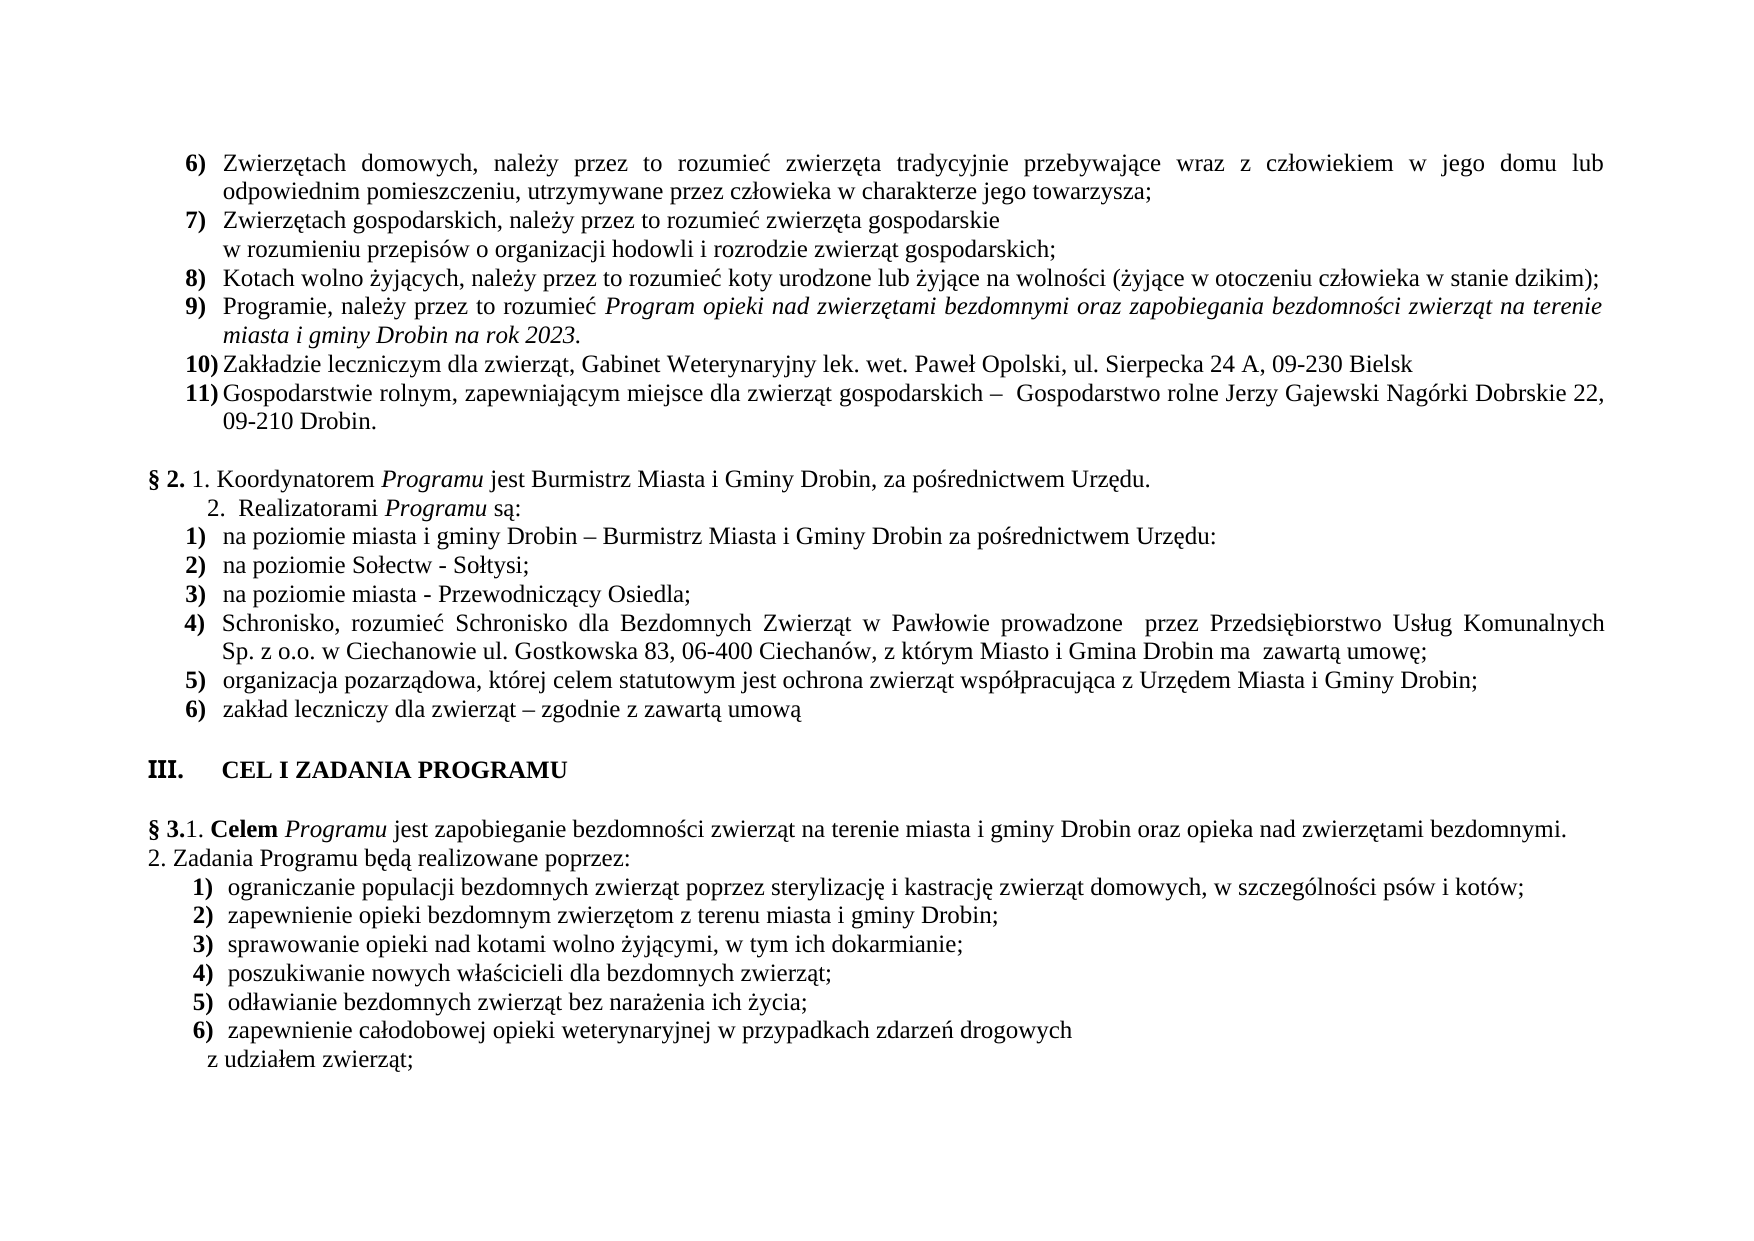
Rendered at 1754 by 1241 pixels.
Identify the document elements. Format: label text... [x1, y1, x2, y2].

text § 3.1. Celem Programu jest zapobieganie bezdomności zwierząt na terenie miasta i gminy Drobin oraz opieka nad zwierzętami bezdomnymi. [148, 814, 1606, 843]
list Zwierzętach gospodarskich, należy przez to rozumieć zwierzęta gospodarskie w rozumieniu przepisów o organizacji hodowli i rozrodzie zwierząt gospodarskich; [185, 205, 1606, 263]
list sprawowanie opieki nad kotami wolno żyjącymi, w tym ich dokarmianie; [193, 929, 1606, 958]
list zapewnienie opieki bezdomnym zwierzętom z terenu miasta i gminy Drobin; [193, 901, 1606, 929]
list Zwierzętach domowych, należy przez to rozumieć zwierzęta tradycyjnie przebywające wraz z człowiekiem w jego domu lub odpowiednim pomieszczeniu, utrzymywane przez człowieka w charakterze jego towarzysza; [185, 148, 1606, 205]
list na poziomie Sołectw - Sołtysi; [185, 550, 1606, 579]
list na poziomie miasta i gminy Drobin – Burmistrz Miasta i Gminy Drobin za pośrednictwem Urzędu: [185, 521, 1606, 550]
list zakład leczniczy dla zwierząt – zgodnie z zawartą umową [185, 694, 1606, 723]
list na poziomie miasta - Przewodniczący Osiedla; [185, 579, 1606, 608]
text 2. Zadania Programu będą realizowane poprzez: [148, 843, 1606, 872]
text 2. Realizatorami Programu są: [148, 493, 1606, 521]
list ograniczanie populacji bezdomnych zwierząt poprzez sterylizację i kastrację zwierząt domowych, w szczególności psów i kotów; [192, 872, 1606, 901]
list organizacja pozarządowa, której celem statutowym jest ochrona zwierząt współpracująca z Urzędem Miasta i Gminy Drobin; [185, 665, 1606, 694]
list odławianie bezdomnych zwierząt bez narażenia ich życia; [193, 987, 1606, 1016]
list Schronisko, rozumieć Schronisko dla Bezdomnych Zwierząt w Pawłowie prowadzone przez Przedsiębiorstwo Usług Komunalnych Sp. z o.o. w Ciechanowie ul. Gostkowska 83, 06-400 Ciechanów, z którym Miasto i Gmina Drobin ma zawartą umowę; [184, 608, 1606, 665]
list Programie, należy przez to rozumieć Program opieki nad zwierzętami bezdomnymi oraz zapobiegania bezdomności zwierząt na terenie miasta i gminy Drobin na rok 2023. [185, 291, 1606, 349]
list Gospodarstwie rolnym, zapewniającym miejsce dla zwierząt gospodarskich – Gospodarstwo rolne Jerzy Gajewski Nagórki Dobrskie 22, 09-210 Drobin. [185, 378, 1606, 435]
list Kotach wolno żyjących, należy przez to rozumieć koty urodzone lub żyjące na wolności (żyjące w otoczeniu człowieka w stanie dzikim); [185, 263, 1606, 291]
list zapewnienie całodobowej opieki weterynaryjnej w przypadkach zdarzeń drogowych z udziałem zwierząt; [193, 1016, 1606, 1073]
text § 2. 1. Koordynatorem Programu jest Burmistrz Miasta i Gminy Drobin, za pośrednictwem Urzędu. [148, 464, 1606, 493]
list poszukiwanie nowych właścicieli dla bezdomnych zwierząt; [193, 958, 1606, 987]
list CEL I ZADANIA PROGRAMU [148, 751, 1606, 786]
list Zakładzie leczniczym dla zwierząt, Gabinet Weterynaryjny lek. wet. Paweł Opolski, ul. Sierpecka 24 A, 09-230 Bielsk [185, 349, 1606, 378]
